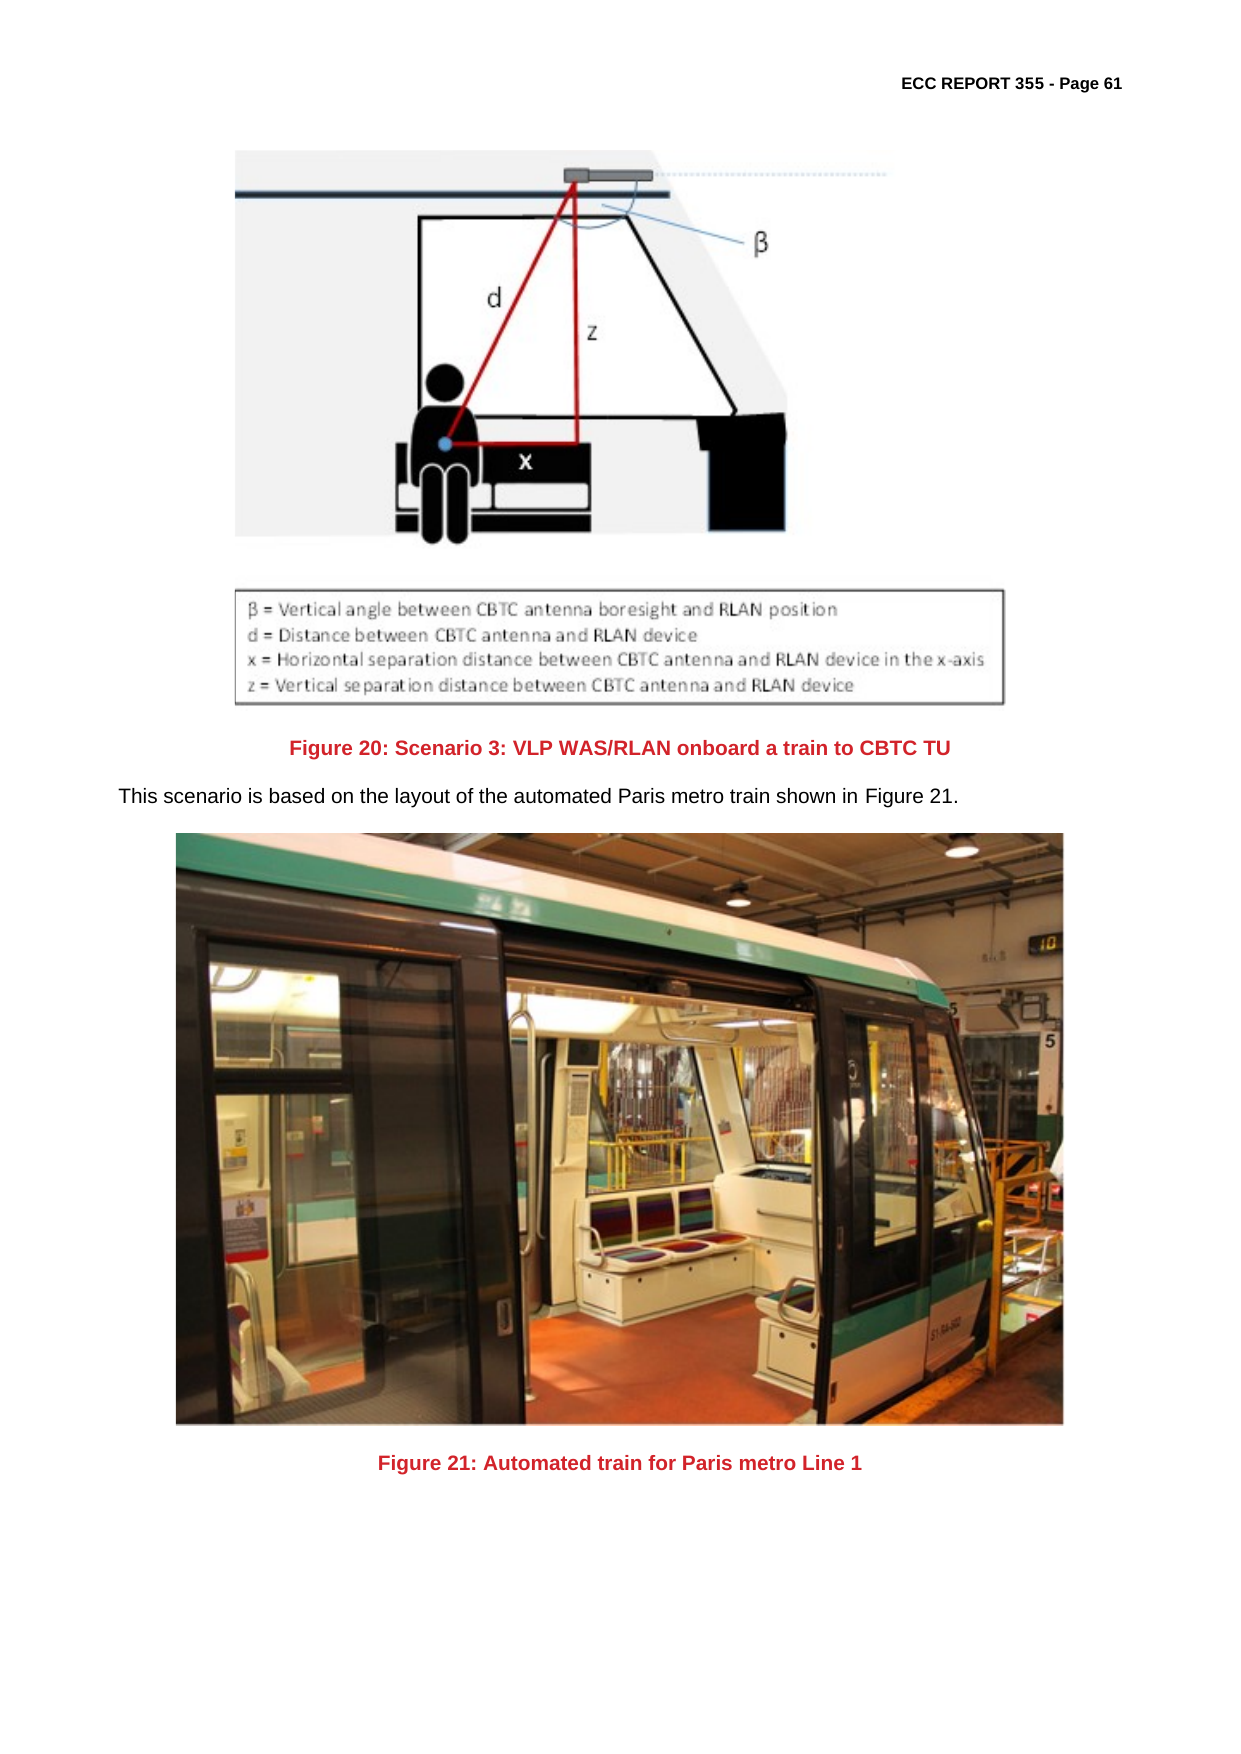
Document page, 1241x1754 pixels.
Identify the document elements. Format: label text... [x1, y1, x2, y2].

text This scenario is based on the layout of the automated Paris metro train shown in Figure 21. [118, 784, 1122, 808]
text Figure 21: Automated train for Paris metro Line 1 [118, 1451, 1122, 1475]
picture [234, 150, 1006, 711]
text Figure 20: Scenario 3: VLP WAS/RLAN onboard a train to CBTC TU [118, 735, 1122, 759]
picture [175, 833, 1065, 1426]
